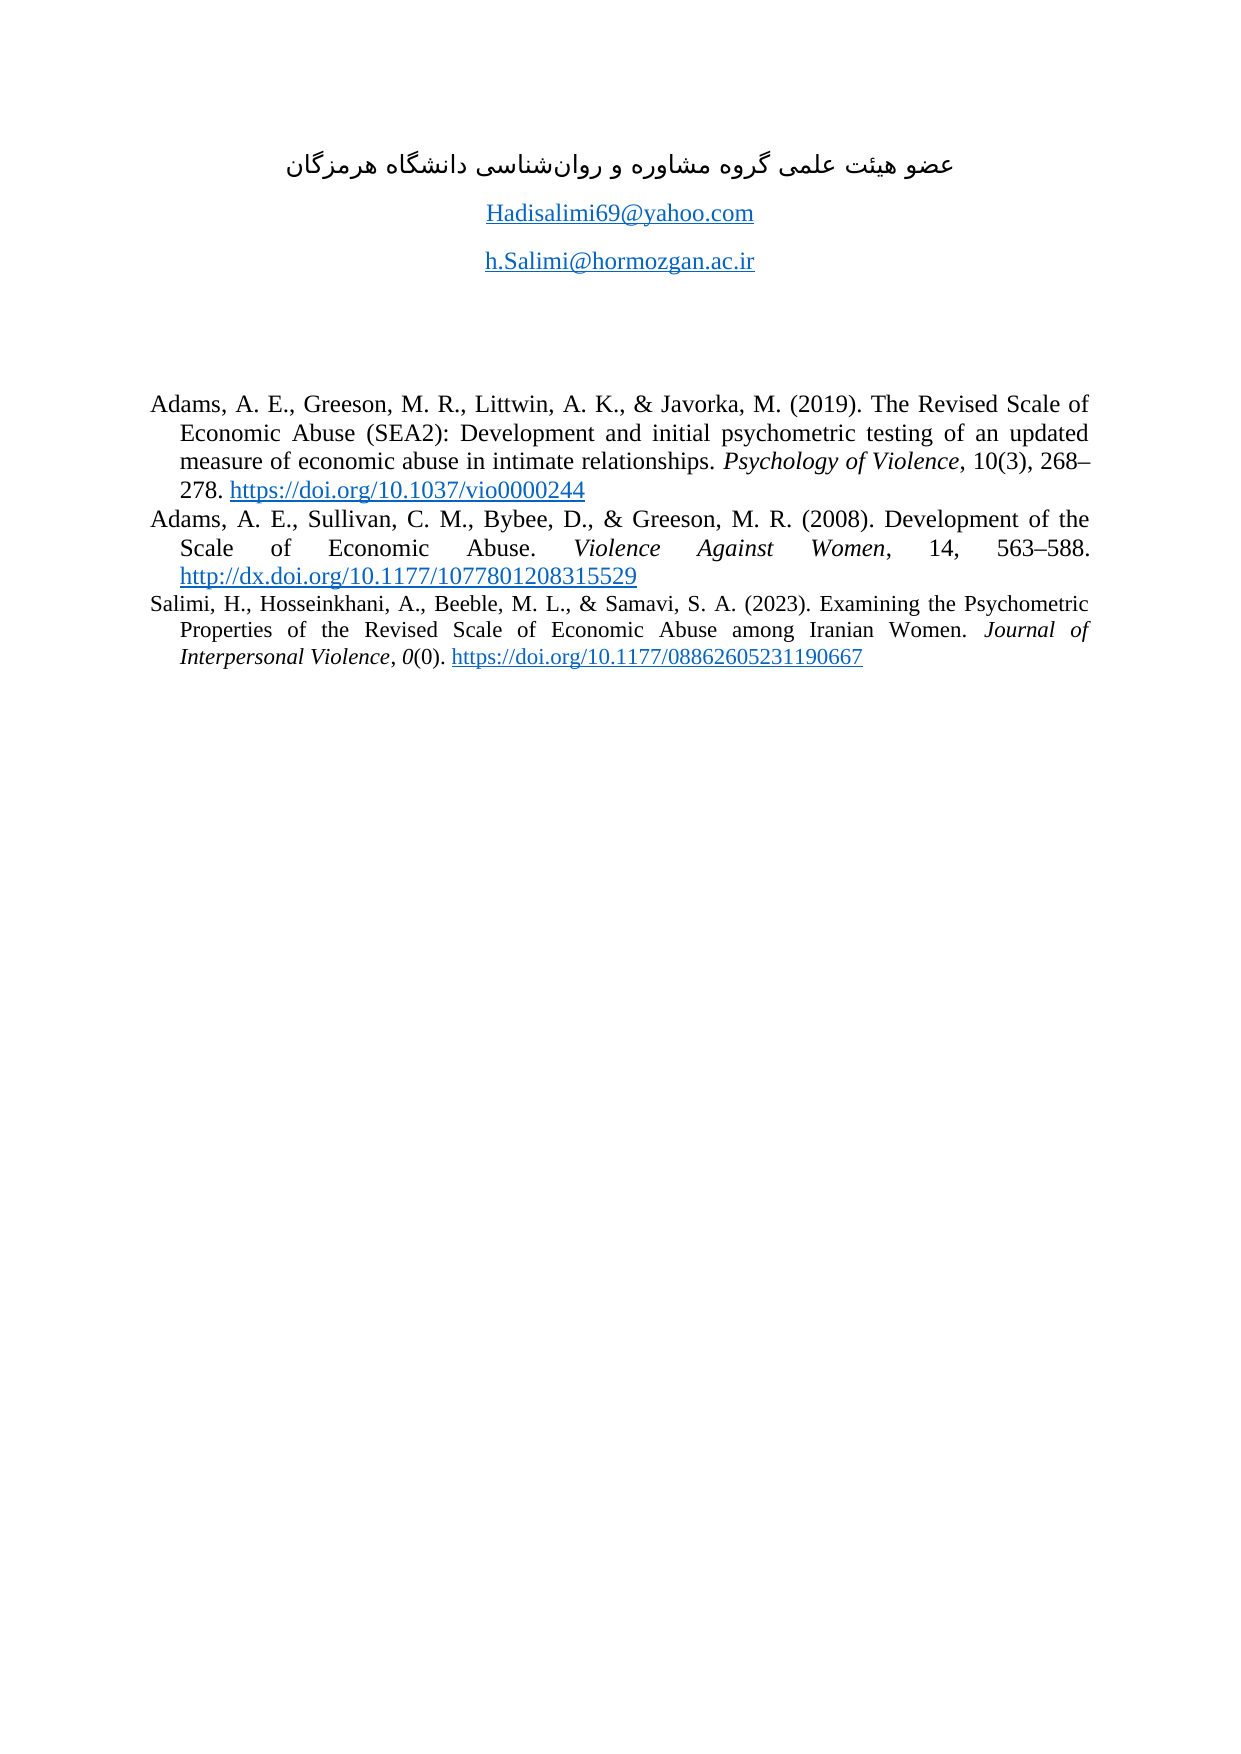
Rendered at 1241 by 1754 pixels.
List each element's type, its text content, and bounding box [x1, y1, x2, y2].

text Hadisalimi69@yahoo.com [150, 198, 1090, 227]
text Adams, A. E., Greeson, M. R., Littwin, A. K., & Javorka, M. (2019). The Revised Scale of Economic Abuse (SEA2): Development and initial psychometric testing of an updated measure of economic abuse in intimate relationships. Psychology of Violence, 10(3), 268–278. https://doi.org/10.1037/vio0000244 [150, 389, 1090, 504]
text Adams, A. E., Sullivan, C. M., Bybee, D., & Greeson, M. R. (2008). Development of the Scale of Economic Abuse. Violence Against Women, 14, 563–588. http://dx.doi.org/10.1177/1077801208315529 [150, 504, 1090, 590]
text Salimi, H., Hosseinkhani, A., Beeble, M. L., & Samavi, S. A. (2023). Examining the Psychometric Properties of the Revised Scale of Economic Abuse among Iranian Women. Journal of Interpersonal Violence, 0(0). https://doi.org/10.1177/08862605231190667 [150, 590, 1090, 669]
text عضو هیئت علمی گروه مشاوره و روان‌شناسی دانشگاه هرمزگان [150, 150, 1090, 179]
text h.Salimi@hormozgan.ac.ir [150, 246, 1090, 274]
